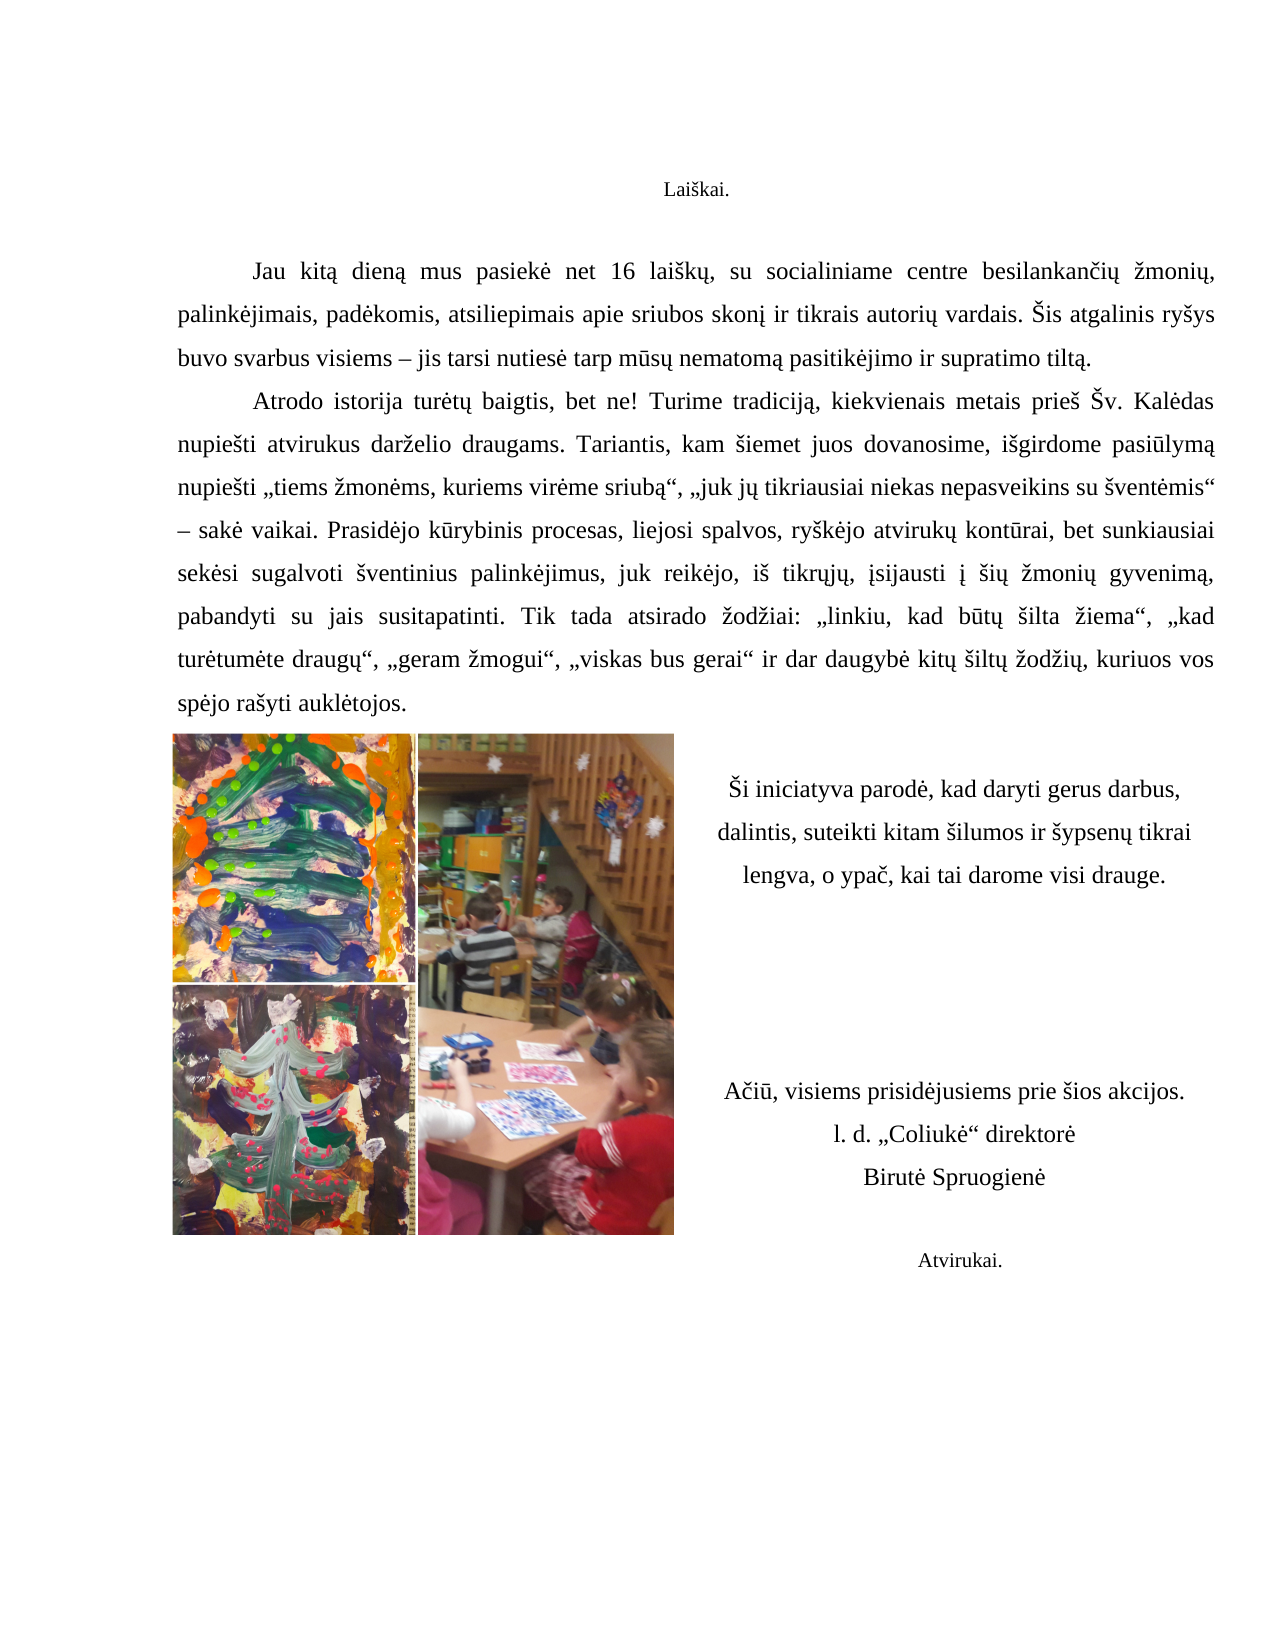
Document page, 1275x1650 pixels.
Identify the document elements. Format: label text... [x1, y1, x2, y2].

text Atrodo istorija turėtų baigtis, bet ne! Turime tradiciją, kiekvienais metais prieš Šv. Kalėdas nupiešti atvirukus darželio draugams. Tariantis, kam šiemet juos dovanosime, išgirdome pasiūlymą nupiešti „tiems žmonėms, kuriems virėme sriubą“, „juk jų tikriausiai niekas nepasveikins su šventėmis“ – sakė vaikai. Prasidėjo kūrybinis procesas, liejosi spalvos, ryškėjo atvirukų kontūrai, bet sunkiausiai sekėsi sugalvoti šventinius palinkėjimus, juk reikėjo, iš tikrųjų, įsijausti į šių žmonių gyvenimą, pabandyti su jais susitapatinti. Tik tada atsirado žodžiai: „linkiu, kad būtų šilta žiema“, „kad turėtumėte draugų“, „geram žmogui“, „viskas bus gerai“ ir dar daugybė kitų šiltų žodžių, kuriuos vos spėjo rašyti auklėtojos. [177, 386, 1216, 716]
text Ačiū, visiems prisidėjusiems prie šios akcijos. [674, 1076, 1216, 1104]
picture [170, 731, 674, 1235]
text Laiškai. [177, 177, 1216, 201]
text Ši iniciatyva parodė, kad daryti gerus darbus, dalintis, suteikti kitam šilumos ir šypsenų tikrai lengva, o ypač, kai tai darome visi drauge. [674, 774, 1216, 889]
text Jau kitą dieną mus pasiekė net 16 laiškų, su socialiniame centre besilankančių žmonių, palinkėjimais, padėkomis, atsiliepimais apie sriubos skonį ir tikrais autorių vardais. Šis atgalinis ryšys buvo svarbus visiems – jis tarsi nutiesė tarp mūsų nematomą pasitikėjimo ir supratimo tiltą. [177, 256, 1216, 371]
text Birutė Spruogienė [674, 1162, 1216, 1191]
text l. d. „Coliukė“ direktorė [674, 1119, 1216, 1148]
text Atvirukai. [327, 1248, 1216, 1272]
